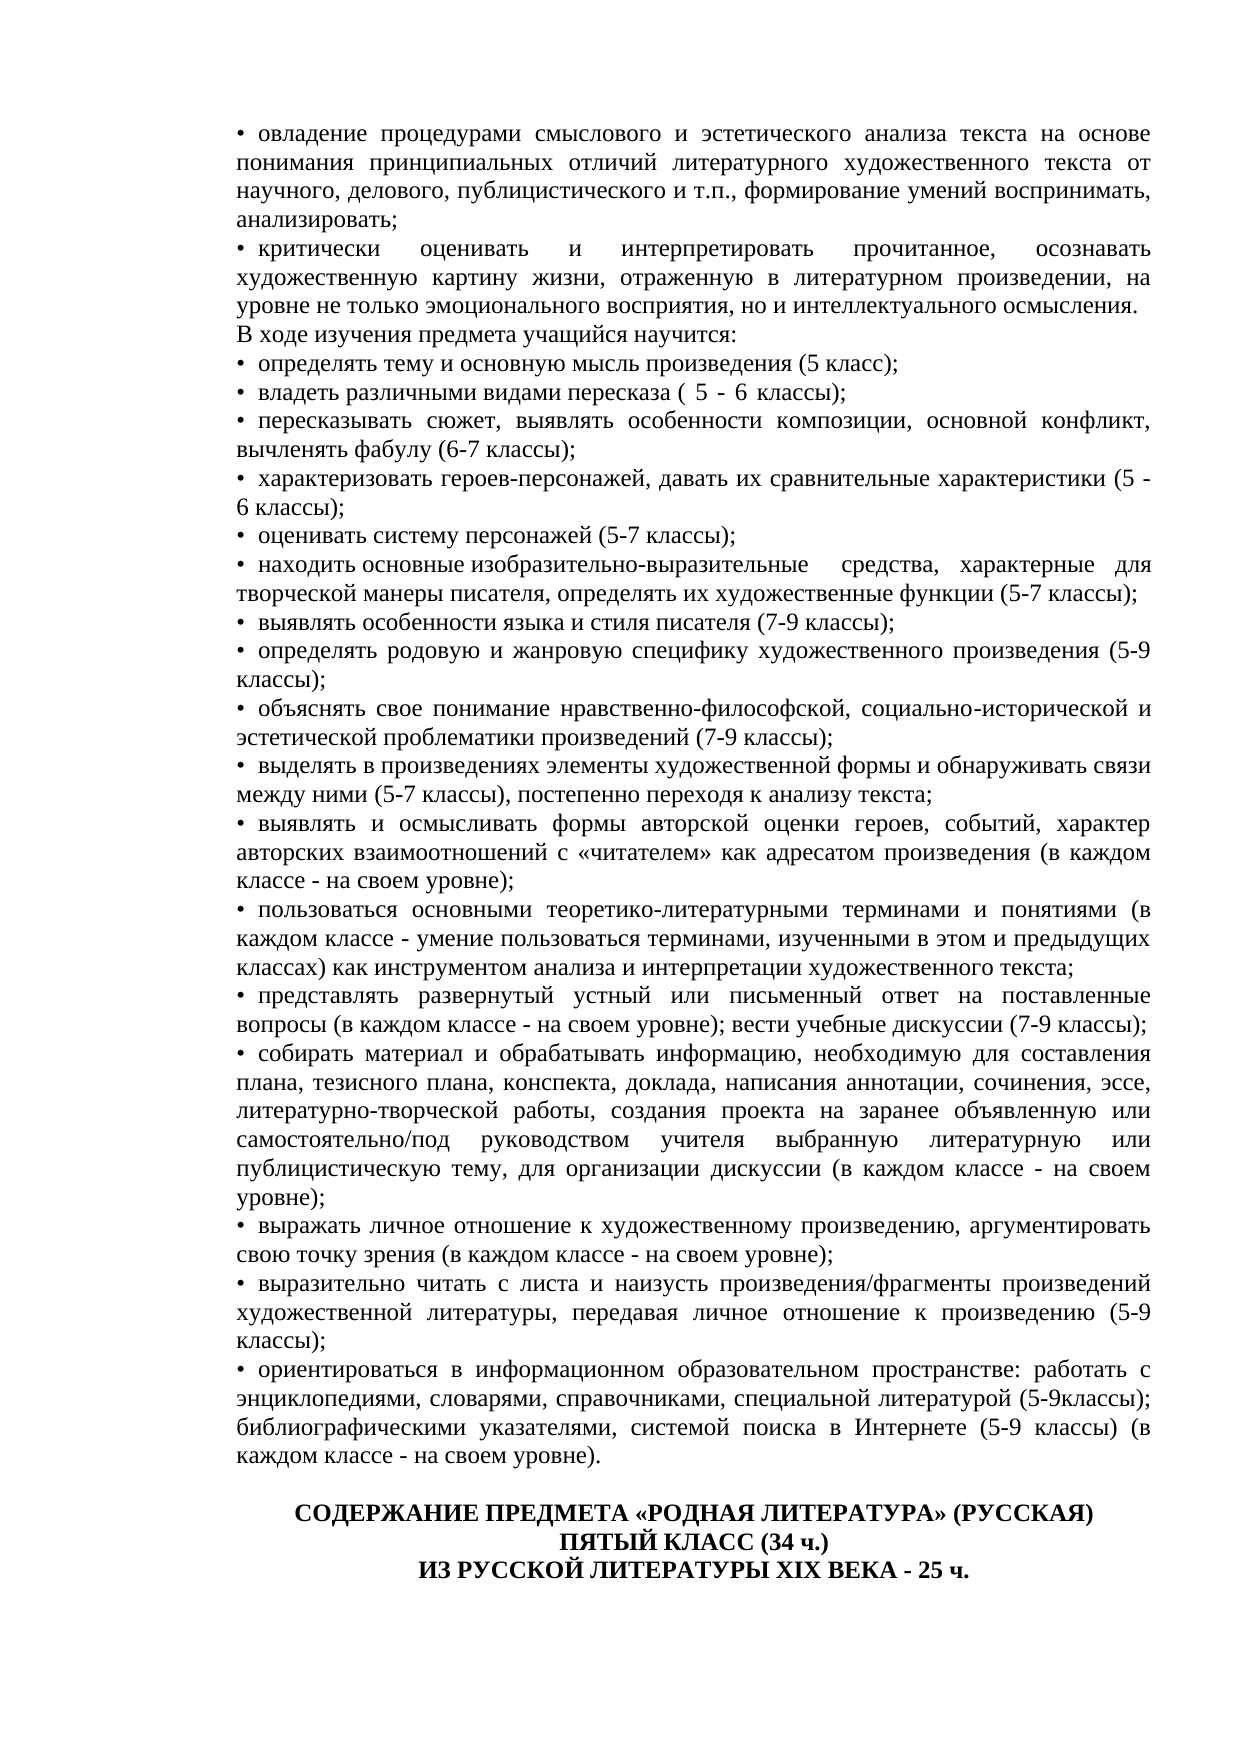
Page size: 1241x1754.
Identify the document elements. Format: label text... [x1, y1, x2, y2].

list овладение процедурами смыслового и эстетического анализа текста на основе понимания принципиальных отличий литературного художественного текста от научного, делового, публицистического и т.п., формирование умений воспринимать, анализировать; [236, 118, 1152, 233]
list пользоваться основными теоретико-литературными терминами и понятиями (в каждом классе - умение пользоваться терминами, изученными в этом и предыдущих классах) как инструментом анализа и интерпретации художественного текста; [236, 894, 1152, 981]
list выявлять особенности языка и стиля писателя (7-9 классы); [236, 607, 1152, 636]
list владеть различными видами пересказа (5-6классы); [236, 377, 1152, 406]
list выделять в произведениях элементы художественной формы и обнаруживать связи между ними (5-7 классы), постепенно переходя к анализу текста; [236, 751, 1152, 808]
text ПЯТЫЙ КЛАСС (34 ч.) [236, 1527, 1152, 1556]
text В ходе изучения предмета учащийся научится: [236, 319, 1152, 348]
text ИЗ РУССКОЙ ЛИТЕРАТУРЫ XIX ВЕКА - 25 ч. [236, 1556, 1152, 1584]
list критически оценивать и интерпретировать прочитанное, осознавать художественную картину жизни, отраженную в литературном произведении, на уровне не только эмоционального восприятия, но и интеллектуального осмысления. [236, 233, 1152, 319]
list ориентироваться в информационном образовательном пространстве: работать с энциклопедиями, словарями, справочниками, специальной литературой (5-9классы); библиографическими указателями, системой поиска в Интернете (5-9 классы) (в каждом классе - на своем уровне). [236, 1354, 1152, 1469]
list представлять развернутый устный или письменный ответ на поставленные вопросы (в каждом классе - на своем уровне); вести учебные дискуссии (7-9 классы); [236, 981, 1152, 1038]
list выявлять и осмысливать формы авторской оценки героев, событий, характер авторских взаимоотношений с «читателем» как адресатом произведения (в каждом классе - на своем уровне); [236, 808, 1152, 894]
list определять тему и основную мысль произведения (5 класс); [236, 348, 1152, 377]
list объяснять свое понимание нравственно-философской, социально-исторической и эстетической проблематики произведений (7-9 классы); [236, 693, 1152, 751]
list характеризовать героев-персонажей, давать их сравнительные характеристики (5 - 6 классы); [236, 463, 1152, 521]
list выразительно читать с листа и наизусть произведения/фрагменты произведений художественной литературы, передавая личное отношение к произведению (5-9 классы); [236, 1268, 1152, 1354]
list находить основные изобразительно-выразительные средства, характерные для творческой манеры писателя, определять их художественные функции (5-7 классы); [236, 549, 1152, 607]
text СОДЕРЖАНИЕ ПРЕДМЕТА «РОДНАЯ ЛИТЕРАТУРА» (РУССКАЯ) [236, 1498, 1152, 1527]
list собирать материал и обрабатывать информацию, необходимую для составления плана, тезисного плана, конспекта, доклада, написания аннотации, сочинения, эссе, литературно-творческой работы, создания проекта на заранее объявленную или самостоятельно/под руководством учителя выбранную литературную или публицистическую тему, для организации дискуссии (в каждом классе - на своем уровне); [236, 1038, 1152, 1211]
list оценивать систему персонажей (5-7 классы); [236, 521, 1152, 549]
list выражать личное отношение к художественному произведению, аргументировать свою точку зрения (в каждом классе - на своем уровне); [236, 1211, 1152, 1268]
list пересказывать сюжет, выявлять особенности композиции, основной конфликт, вычленять фабулу (6-7 классы); [236, 406, 1152, 463]
list определять родовую и жанровую специфику художественного произведения (5-9 классы); [236, 636, 1152, 693]
